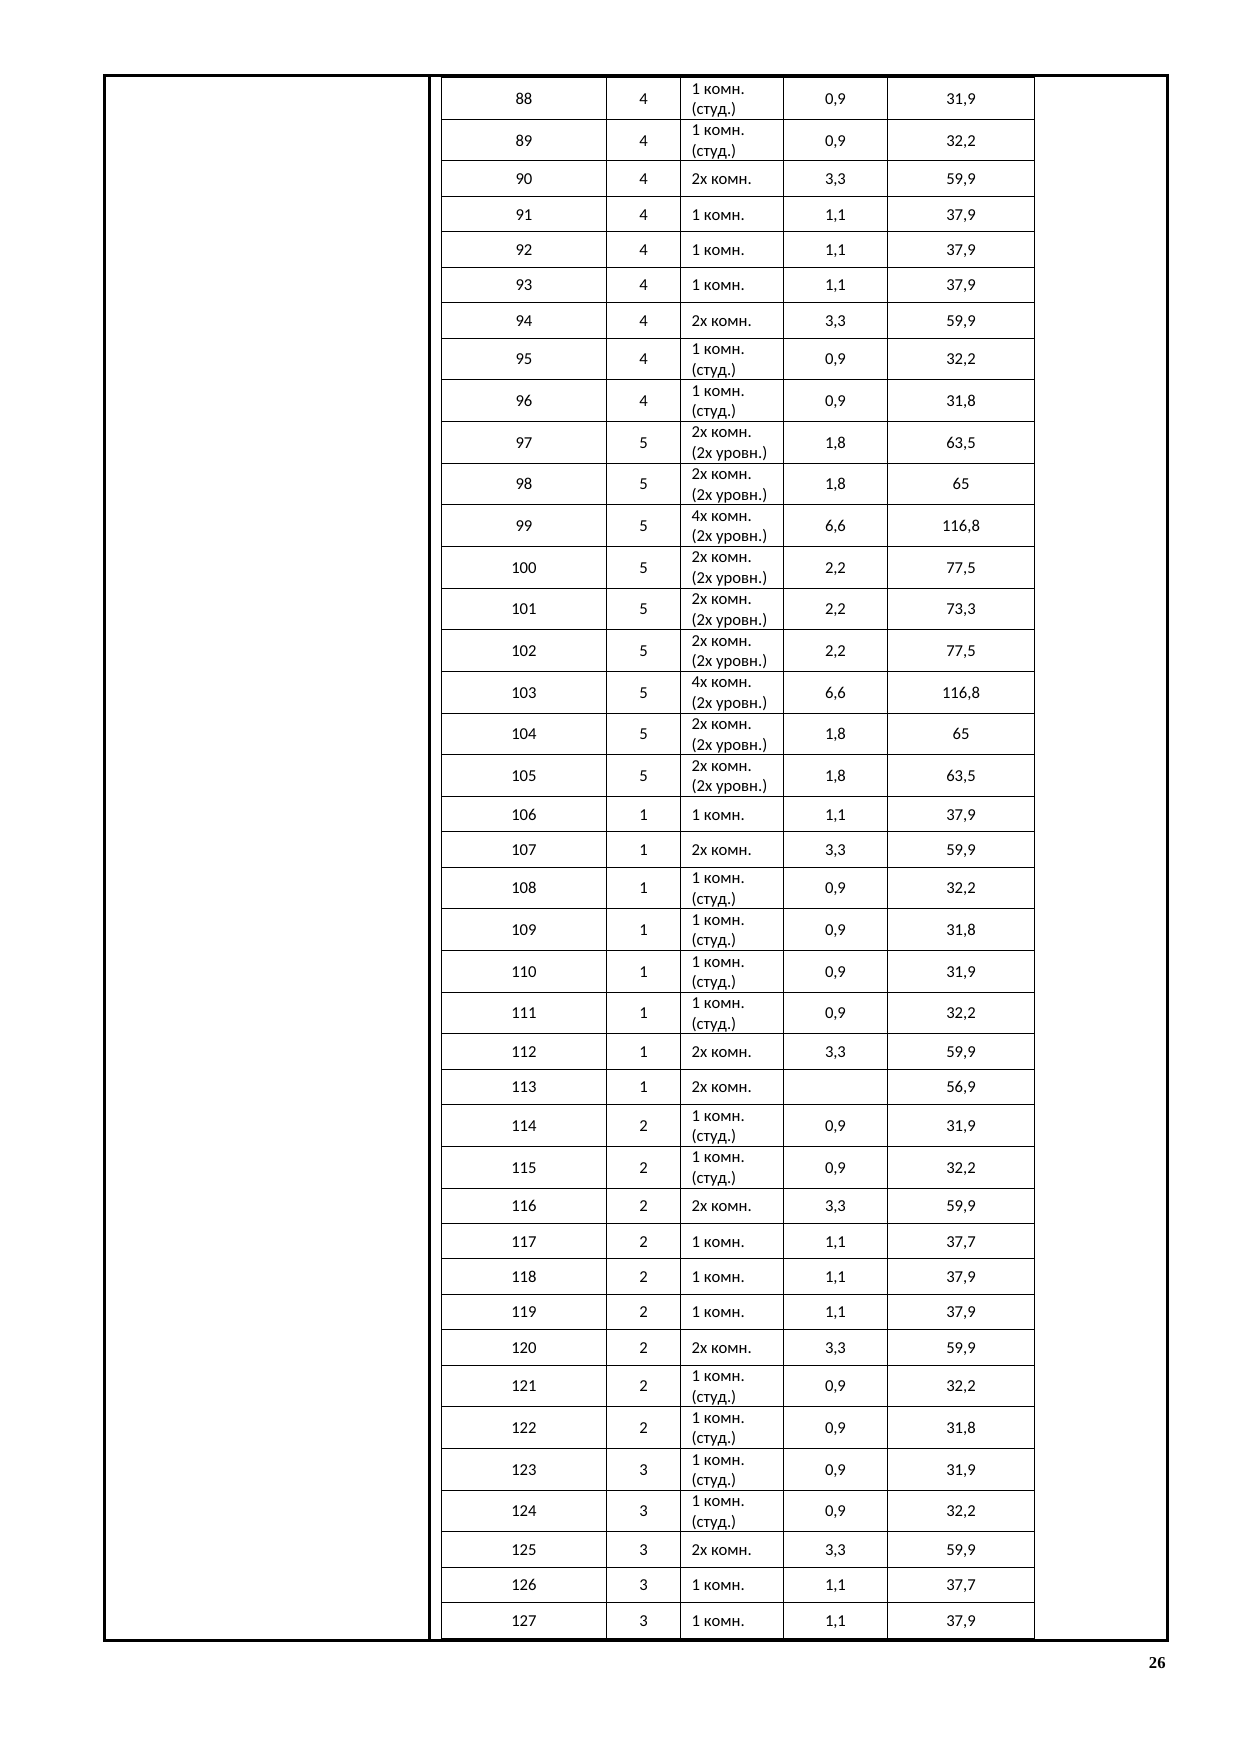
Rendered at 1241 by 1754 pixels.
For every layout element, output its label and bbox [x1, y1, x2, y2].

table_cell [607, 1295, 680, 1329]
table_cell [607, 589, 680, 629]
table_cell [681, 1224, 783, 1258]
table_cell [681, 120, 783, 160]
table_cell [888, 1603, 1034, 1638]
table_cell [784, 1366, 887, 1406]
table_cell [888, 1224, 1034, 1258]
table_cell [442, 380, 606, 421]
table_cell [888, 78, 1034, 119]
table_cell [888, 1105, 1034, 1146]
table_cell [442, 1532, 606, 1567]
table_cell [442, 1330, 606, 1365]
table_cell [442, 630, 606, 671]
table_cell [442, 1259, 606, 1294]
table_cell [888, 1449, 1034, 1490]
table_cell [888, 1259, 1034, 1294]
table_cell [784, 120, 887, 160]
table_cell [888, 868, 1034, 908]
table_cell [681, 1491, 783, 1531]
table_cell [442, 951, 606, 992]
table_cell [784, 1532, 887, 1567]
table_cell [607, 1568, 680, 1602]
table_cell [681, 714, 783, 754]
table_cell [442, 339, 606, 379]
table_cell [1035, 77, 1166, 1638]
table_cell [431, 77, 441, 1638]
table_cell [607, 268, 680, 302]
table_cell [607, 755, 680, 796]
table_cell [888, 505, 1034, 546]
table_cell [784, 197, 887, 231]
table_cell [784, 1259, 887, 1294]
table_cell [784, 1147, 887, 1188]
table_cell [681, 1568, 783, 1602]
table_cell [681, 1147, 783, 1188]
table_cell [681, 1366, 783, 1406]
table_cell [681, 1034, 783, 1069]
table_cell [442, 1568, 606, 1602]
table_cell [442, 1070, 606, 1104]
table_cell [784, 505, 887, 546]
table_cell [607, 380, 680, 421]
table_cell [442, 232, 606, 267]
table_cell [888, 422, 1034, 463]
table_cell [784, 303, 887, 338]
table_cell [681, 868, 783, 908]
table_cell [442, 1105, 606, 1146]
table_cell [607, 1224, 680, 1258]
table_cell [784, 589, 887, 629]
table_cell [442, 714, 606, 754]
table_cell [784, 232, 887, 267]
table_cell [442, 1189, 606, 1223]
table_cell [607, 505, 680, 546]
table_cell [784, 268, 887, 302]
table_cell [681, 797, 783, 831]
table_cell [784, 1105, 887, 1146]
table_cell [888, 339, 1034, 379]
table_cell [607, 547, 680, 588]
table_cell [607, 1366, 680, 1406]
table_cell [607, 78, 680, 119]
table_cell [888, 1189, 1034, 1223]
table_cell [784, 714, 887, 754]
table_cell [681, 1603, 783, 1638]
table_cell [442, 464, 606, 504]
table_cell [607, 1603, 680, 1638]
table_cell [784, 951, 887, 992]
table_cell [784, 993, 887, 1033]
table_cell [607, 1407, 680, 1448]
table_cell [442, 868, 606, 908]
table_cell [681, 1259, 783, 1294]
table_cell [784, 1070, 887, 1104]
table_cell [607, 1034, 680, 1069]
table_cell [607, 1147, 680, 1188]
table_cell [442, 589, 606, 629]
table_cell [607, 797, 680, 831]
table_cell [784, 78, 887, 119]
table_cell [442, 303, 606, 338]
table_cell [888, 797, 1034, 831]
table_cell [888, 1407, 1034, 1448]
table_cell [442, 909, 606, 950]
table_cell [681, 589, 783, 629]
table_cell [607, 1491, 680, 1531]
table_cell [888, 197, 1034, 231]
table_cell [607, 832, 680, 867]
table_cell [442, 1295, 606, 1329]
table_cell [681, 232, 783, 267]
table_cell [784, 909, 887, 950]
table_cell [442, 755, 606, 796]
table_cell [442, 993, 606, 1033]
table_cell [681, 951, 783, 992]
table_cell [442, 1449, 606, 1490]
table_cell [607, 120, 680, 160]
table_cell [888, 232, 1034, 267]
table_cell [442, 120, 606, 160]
table_cell [106, 77, 428, 1638]
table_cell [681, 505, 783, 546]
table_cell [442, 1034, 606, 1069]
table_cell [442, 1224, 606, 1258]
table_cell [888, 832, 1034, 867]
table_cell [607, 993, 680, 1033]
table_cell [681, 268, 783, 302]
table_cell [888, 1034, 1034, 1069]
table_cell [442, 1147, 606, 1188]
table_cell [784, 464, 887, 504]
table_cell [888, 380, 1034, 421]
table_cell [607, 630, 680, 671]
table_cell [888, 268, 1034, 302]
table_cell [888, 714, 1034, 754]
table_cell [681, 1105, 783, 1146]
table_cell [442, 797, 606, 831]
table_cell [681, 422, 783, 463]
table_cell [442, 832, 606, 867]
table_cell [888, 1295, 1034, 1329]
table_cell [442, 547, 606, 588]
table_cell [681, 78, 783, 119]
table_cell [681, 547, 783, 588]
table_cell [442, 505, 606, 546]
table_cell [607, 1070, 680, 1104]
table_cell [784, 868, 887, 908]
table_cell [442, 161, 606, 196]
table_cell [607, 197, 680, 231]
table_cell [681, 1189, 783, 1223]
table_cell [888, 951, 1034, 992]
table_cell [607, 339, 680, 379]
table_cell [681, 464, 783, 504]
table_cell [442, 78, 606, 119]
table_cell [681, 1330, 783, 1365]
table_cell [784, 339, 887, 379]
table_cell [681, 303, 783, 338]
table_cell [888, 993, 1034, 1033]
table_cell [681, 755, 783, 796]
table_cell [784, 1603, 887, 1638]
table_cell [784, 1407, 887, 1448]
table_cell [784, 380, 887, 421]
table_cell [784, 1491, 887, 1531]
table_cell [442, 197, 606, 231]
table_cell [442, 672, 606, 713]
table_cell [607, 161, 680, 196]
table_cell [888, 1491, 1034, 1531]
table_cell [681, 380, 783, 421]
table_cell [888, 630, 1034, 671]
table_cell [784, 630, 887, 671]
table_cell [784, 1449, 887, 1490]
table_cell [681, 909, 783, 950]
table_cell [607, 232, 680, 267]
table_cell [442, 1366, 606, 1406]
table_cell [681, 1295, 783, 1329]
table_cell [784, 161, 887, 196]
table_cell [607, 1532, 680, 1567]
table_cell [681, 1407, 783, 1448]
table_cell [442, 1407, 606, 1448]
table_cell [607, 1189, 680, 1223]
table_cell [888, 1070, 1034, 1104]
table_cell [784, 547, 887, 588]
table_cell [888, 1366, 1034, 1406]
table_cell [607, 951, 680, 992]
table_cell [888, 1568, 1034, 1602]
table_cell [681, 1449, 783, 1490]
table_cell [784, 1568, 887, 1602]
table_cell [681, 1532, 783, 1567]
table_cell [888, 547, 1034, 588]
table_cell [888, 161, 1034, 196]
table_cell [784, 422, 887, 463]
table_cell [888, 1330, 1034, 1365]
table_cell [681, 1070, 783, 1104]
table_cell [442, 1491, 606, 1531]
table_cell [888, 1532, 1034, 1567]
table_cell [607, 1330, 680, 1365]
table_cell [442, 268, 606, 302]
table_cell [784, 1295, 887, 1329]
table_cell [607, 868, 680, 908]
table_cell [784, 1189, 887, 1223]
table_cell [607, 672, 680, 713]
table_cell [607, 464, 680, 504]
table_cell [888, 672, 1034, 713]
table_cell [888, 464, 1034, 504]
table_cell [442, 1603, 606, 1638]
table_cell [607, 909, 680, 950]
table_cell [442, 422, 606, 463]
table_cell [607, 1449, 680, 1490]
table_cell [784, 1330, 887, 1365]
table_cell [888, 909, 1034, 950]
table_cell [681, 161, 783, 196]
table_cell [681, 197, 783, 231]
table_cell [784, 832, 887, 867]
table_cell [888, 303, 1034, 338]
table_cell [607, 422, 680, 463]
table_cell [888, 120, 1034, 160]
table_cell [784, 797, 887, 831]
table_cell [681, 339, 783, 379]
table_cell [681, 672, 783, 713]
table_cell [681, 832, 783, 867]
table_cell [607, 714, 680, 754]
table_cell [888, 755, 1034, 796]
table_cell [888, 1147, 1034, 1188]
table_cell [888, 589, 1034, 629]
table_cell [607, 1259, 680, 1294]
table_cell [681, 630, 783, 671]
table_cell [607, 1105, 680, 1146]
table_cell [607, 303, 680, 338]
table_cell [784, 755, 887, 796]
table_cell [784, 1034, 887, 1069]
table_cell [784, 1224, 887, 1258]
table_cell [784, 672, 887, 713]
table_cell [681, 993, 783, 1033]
